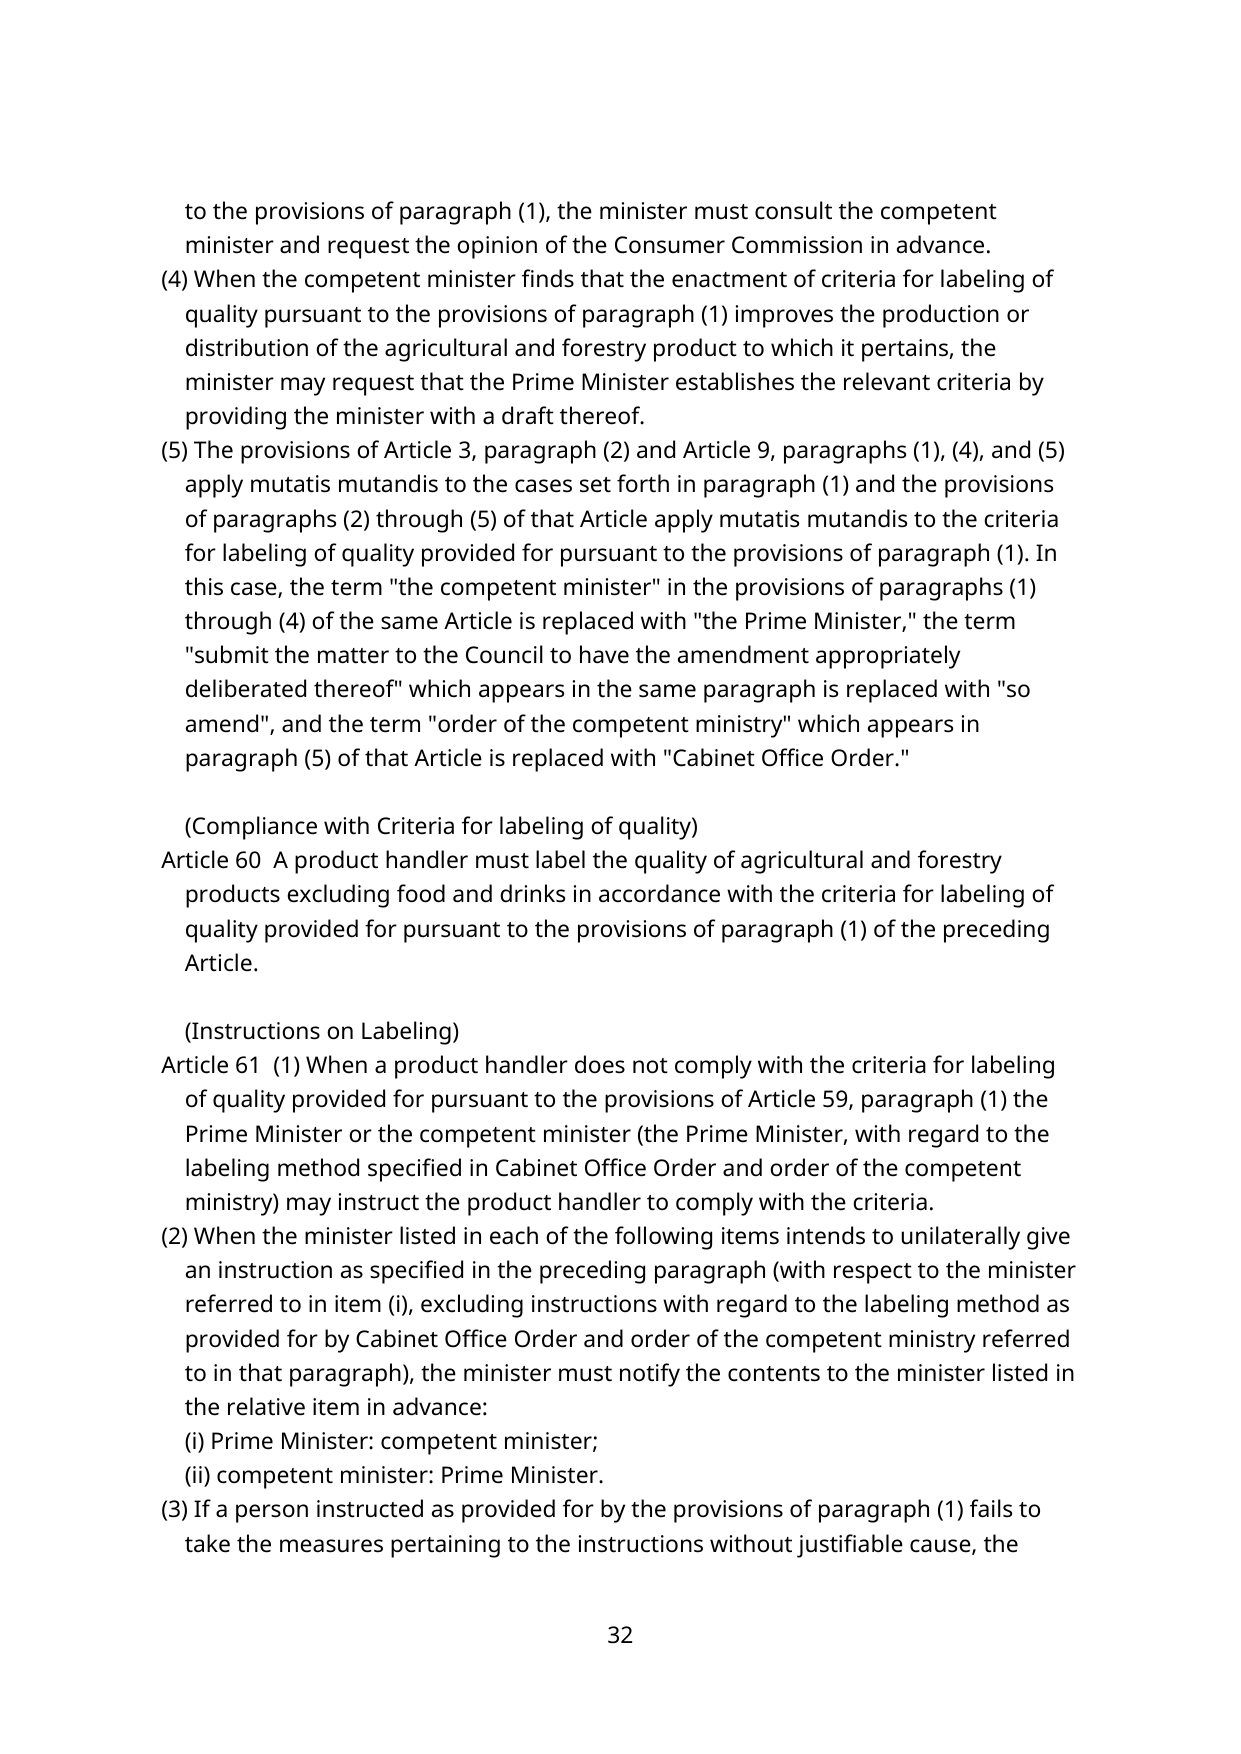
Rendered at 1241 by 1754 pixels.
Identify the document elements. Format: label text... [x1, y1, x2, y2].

text (5) The provisions of Article 3, paragraph (2) and Article 9, paragraphs (1), (4), and (5) apply mutatis mutandis to the cases set forth in paragraph (1) and the provisions of paragraphs (2) through (5) of that Article apply mutatis mutandis to the criteria for labeling of quality provided for pursuant to the provisions of paragraph (1). In this case, the term "the competent minister" in the provisions of paragraphs (1) through (4) of the same Article is replaced with "the Prime Minister," the term "submit the matter to the Council to have the amendment appropriately deliberated thereof" which appears in the same paragraph is replaced with "so amend", and the term "order of the competent ministry" which appears in paragraph (5) of that Article is replaced with "Cabinet Office Order." [161, 433, 1079, 774]
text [161, 1492, 1079, 1560]
text Article 61 (1) When a product handler does not comply with the criteria for labeling of quality provided for pursuant to the provisions of Article 59, paragraph (1) the Prime Minister or the competent minister (the Prime Minister, with regard to the labeling method specified in Cabinet Office Order and order of the competent ministry) may instruct the product handler to comply with the criteria. [161, 1048, 1079, 1219]
text (i) Prime Minister: competent minister; [184, 1424, 1079, 1458]
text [161, 194, 1079, 262]
text (Instructions on Labeling) [184, 1014, 1079, 1048]
text (4) When the competent minister finds that the enactment of criteria for labeling of quality pursuant to the provisions of paragraph (1) improves the production or distribution of the agricultural and forestry product to which it pertains, the minister may request that the Prime Minister establishes the relevant criteria by providing the minister with a draft thereof. [161, 262, 1079, 433]
text Article 60 A product handler must label the quality of agricultural and forestry products excluding food and drinks in accordance with the criteria for labeling of quality provided for pursuant to the provisions of paragraph (1) of the preceding Article. [161, 843, 1079, 979]
text (ii) competent minister: Prime Minister. [184, 1458, 1079, 1492]
text (Compliance with Criteria for labeling of quality) [184, 809, 1079, 843]
text (2) When the minister listed in each of the following items intends to unilaterally give an instruction as specified in the preceding paragraph (with respect to the minister referred to in item (i), excluding instructions with regard to the labeling method as provided for by Cabinet Office Order and order of the competent ministry referred to in that paragraph), the minister must notify the contents to the minister listed in the relative item in advance: [161, 1219, 1079, 1424]
